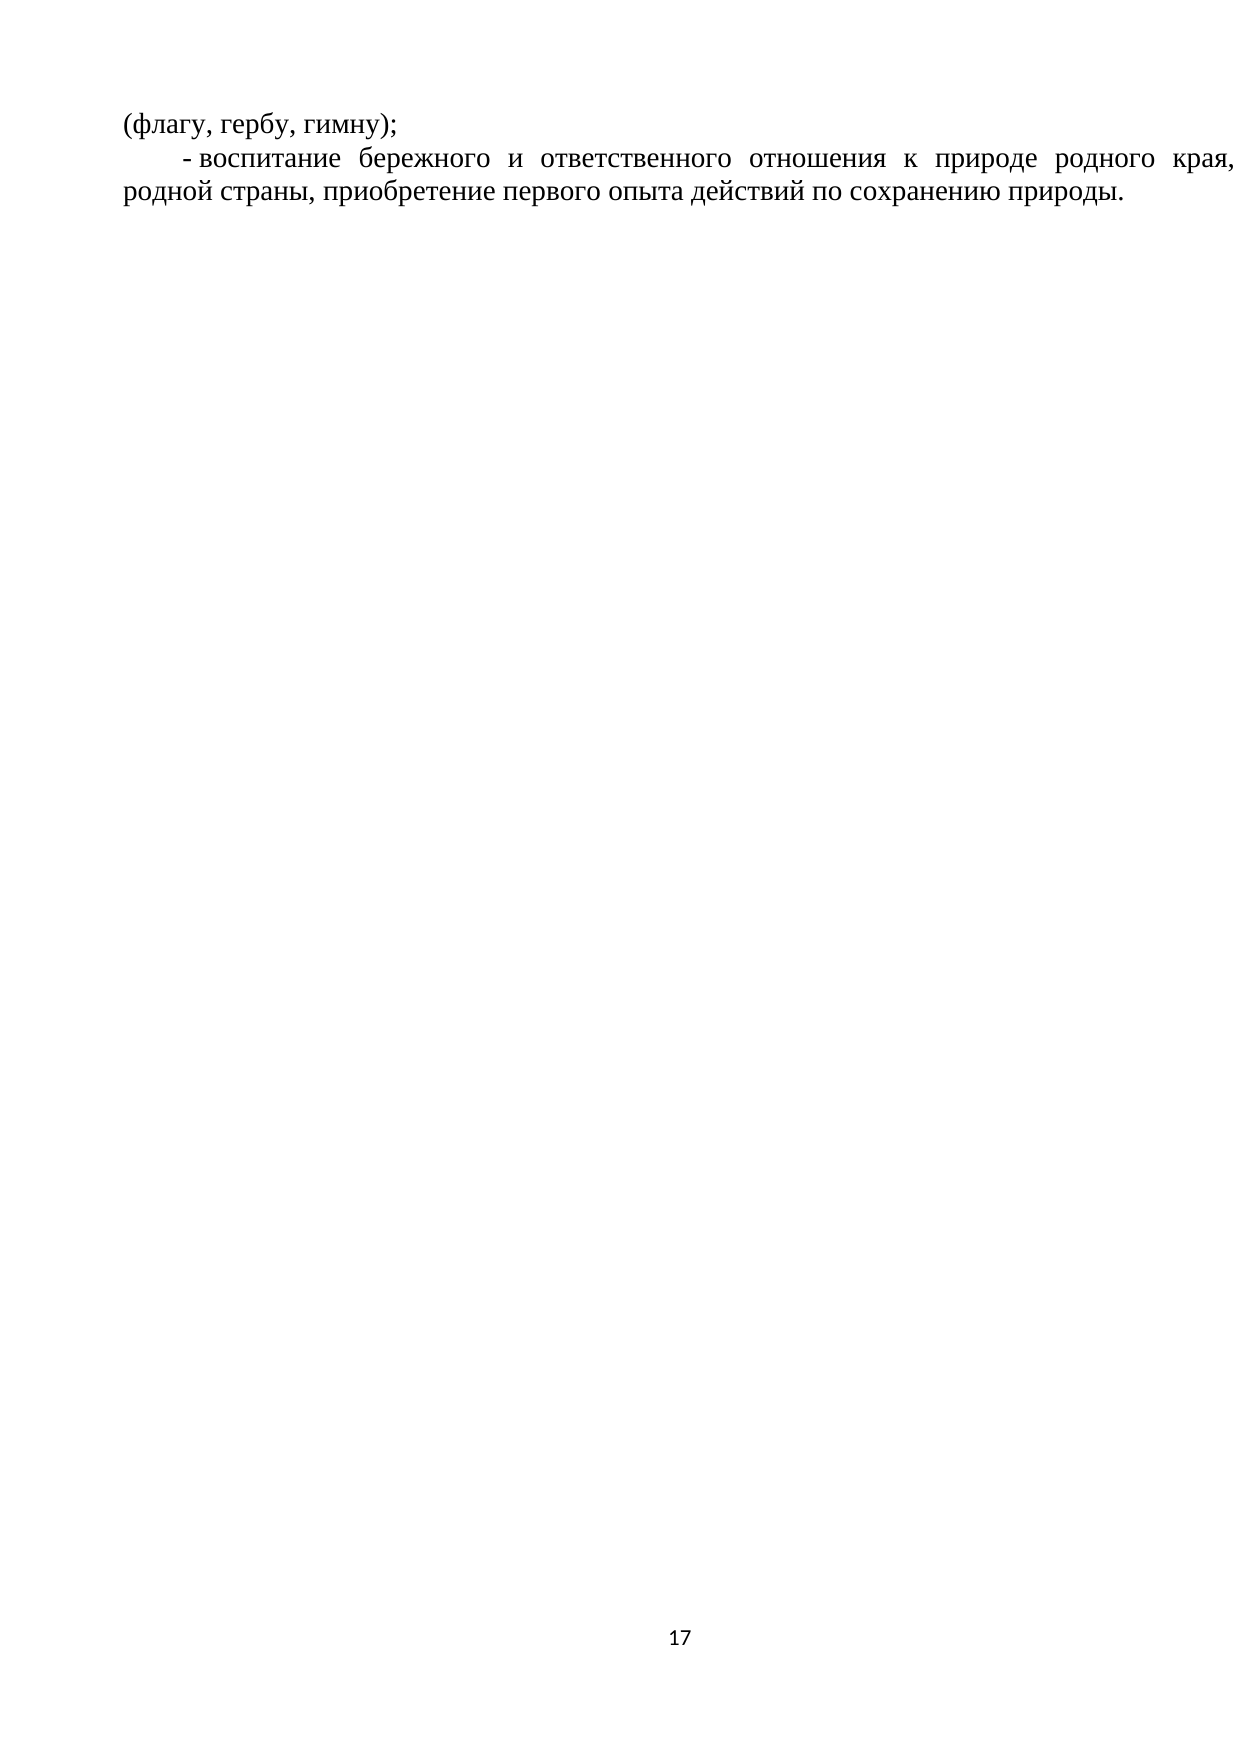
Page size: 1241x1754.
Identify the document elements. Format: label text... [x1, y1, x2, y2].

text - воспитание бережного и ответственного отношения к природе родного края, родной страны, приобретение первого опыта действий по сохранению природы. [123, 140, 1236, 207]
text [123, 106, 1236, 140]
